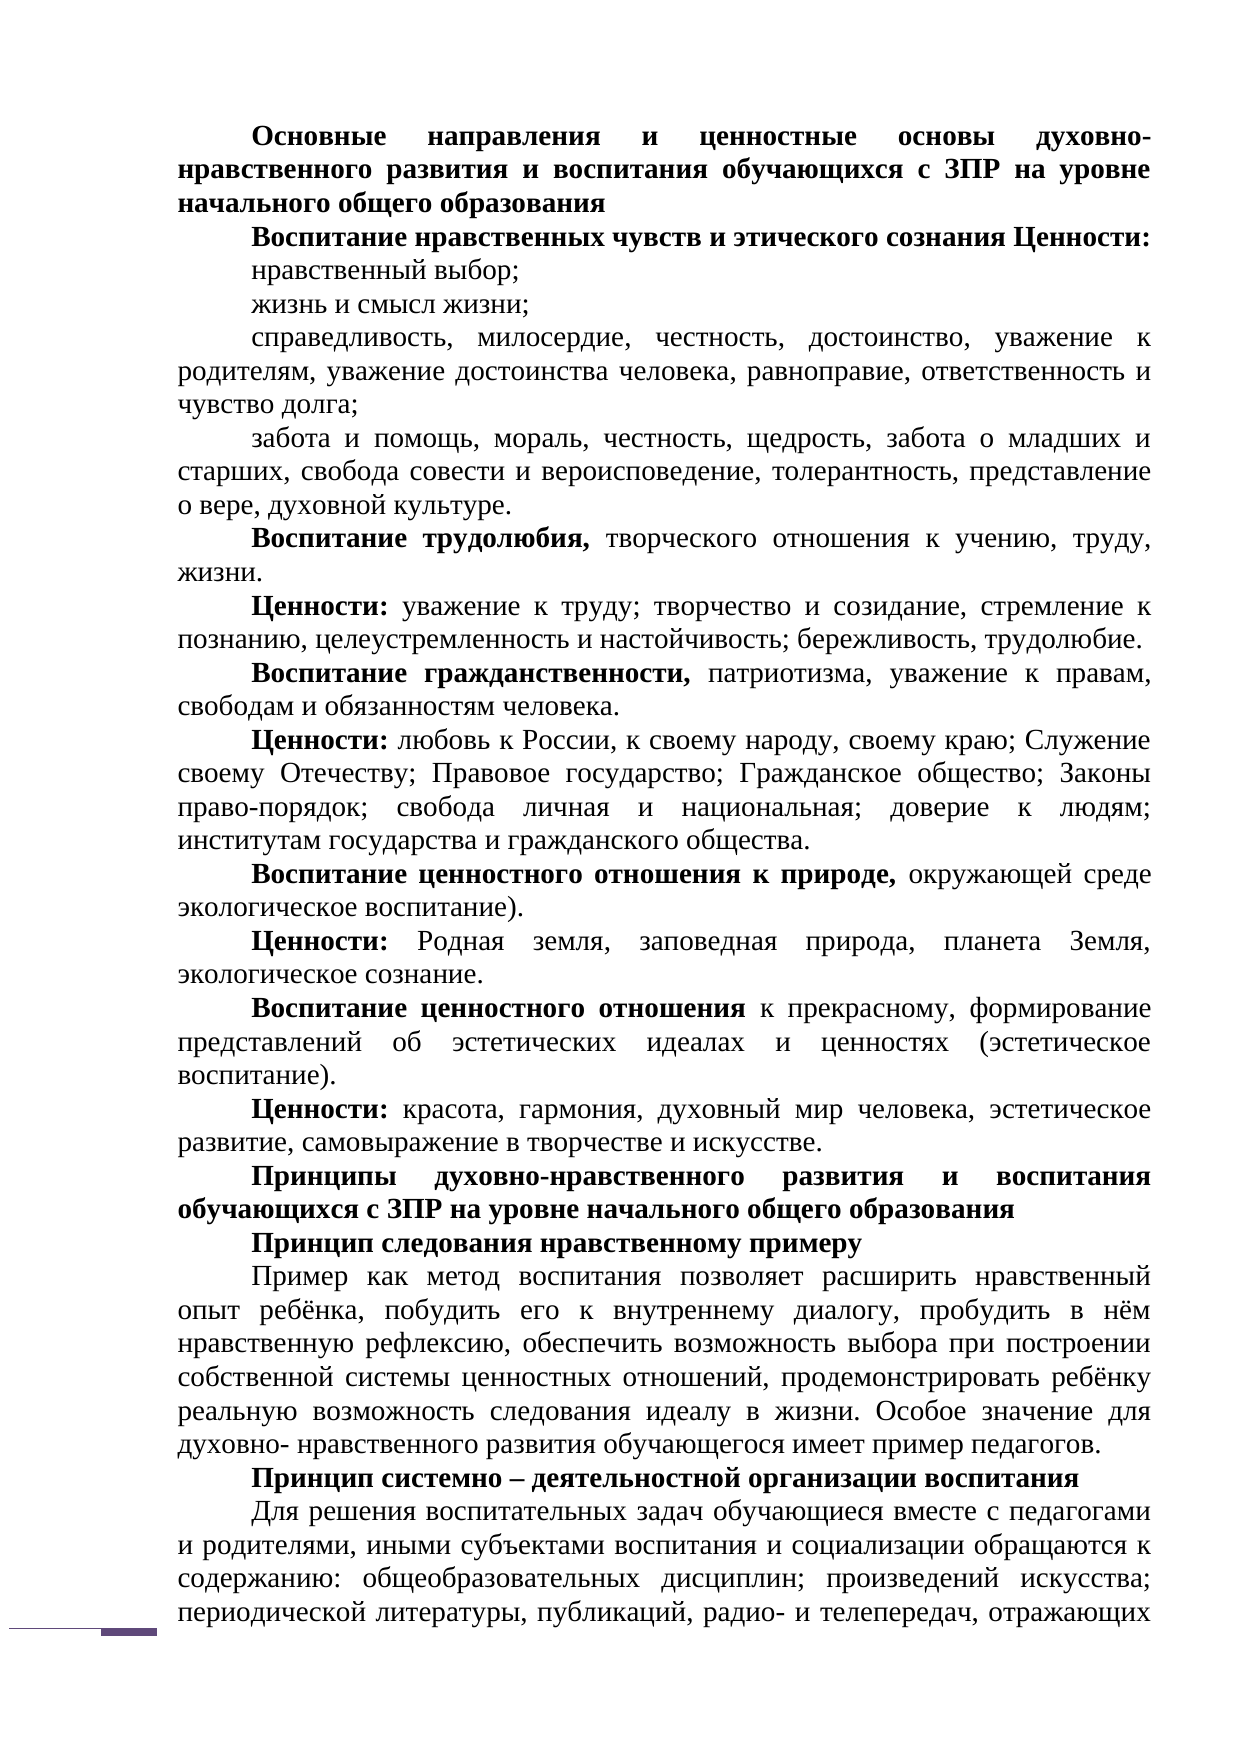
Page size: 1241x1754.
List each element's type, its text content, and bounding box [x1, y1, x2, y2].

text Основные направления и ценностные основы духовно- нравственного развития и воспитания обучающихся с ЗПР на уровне начального общего образования [177, 118, 1152, 219]
text Ценности: красота, гармония, духовный мир человека, эстетическое развитие, самовыражение в творчестве и искусстве. [177, 1091, 1152, 1158]
text Принцип следования нравственному примеру [177, 1225, 1152, 1258]
text Пример как метод воспитания позволяет расширить нравственный опыт ребёнка, побудить его к внутреннему диалогу, пробудить в нём нравственную рефлексию, обеспечить возможность выбора при построении собственной системы ценностных отношений, продемонстрировать ребёнку реальную возможность следования идеалу в жизни. Особое значение для духовно- нравственного развития обучающегося имеет пример педагогов. [177, 1258, 1152, 1460]
text Воспитание ценностного отношения к природе, окружающей среде экологическое воспитание). [177, 856, 1152, 923]
text Воспитание трудолюбия, творческого отношения к учению, труду, жизни. [177, 521, 1152, 588]
text справедливость, милосердие, честность, достоинство, уважение к родителям, уважение достоинства человека, равноправие, ответственность и чувство долга; [177, 319, 1152, 420]
text Воспитание ценностного отношения к прекрасному, формирование представлений об эстетических идеалах и ценностях (эстетическое воспитание). [177, 990, 1152, 1091]
text Принцип системно – деятельностной организации воспитания [177, 1460, 1152, 1493]
text Ценности: Родная земля, заповедная природа, планета Земля, экологическое сознание. [177, 923, 1152, 990]
text забота и помощь, мораль, честность, щедрость, забота о младших и старших, свобода совести и вероисповедение, толерантность, представление о вере, духовной культуре. [177, 420, 1152, 521]
text Воспитание нравственных чувств и этического сознания Ценности: нравственный выбор; [251, 219, 1152, 286]
text Воспитание гражданственности, патриотизма, уважение к правам, свободам и обязанностям человека. [177, 655, 1152, 722]
text Принципы духовно-нравственного развития и воспитания обучающихся с ЗПР на уровне начального общего образования [177, 1158, 1152, 1225]
text Ценности: любовь к России, к своему народу, своему краю; Служение своему Отечеству; Правовое государство; Гражданское общество; Законы право-порядок; свобода личная и национальная; доверие к людям; институтам государства и гражданского общества. [177, 722, 1152, 856]
text Ценности: уважение к труду; творчество и созидание, стремление к познанию, целеустремленность и настойчивость; бережливость, трудолюбие. [177, 588, 1152, 655]
text жизнь и смысл жизни; [177, 286, 1152, 319]
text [177, 1493, 1152, 1627]
